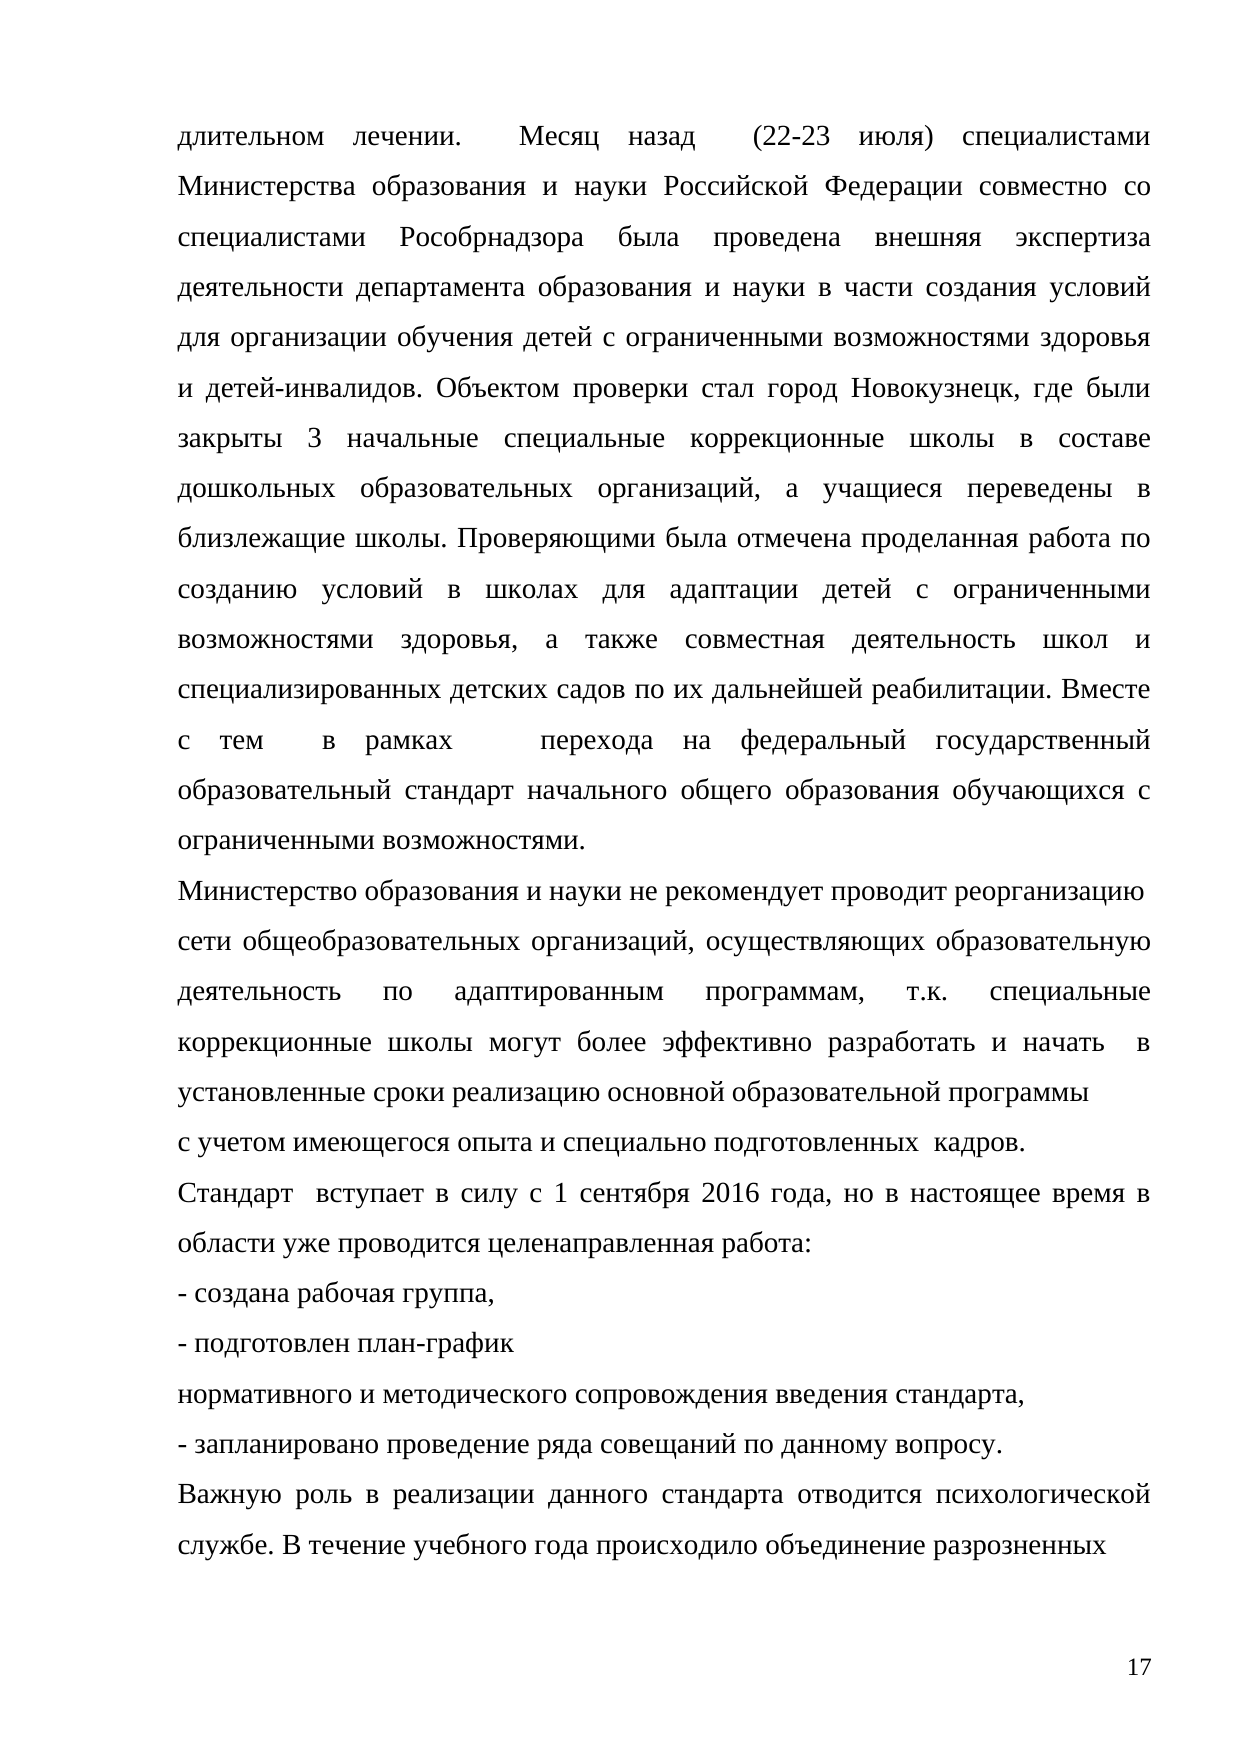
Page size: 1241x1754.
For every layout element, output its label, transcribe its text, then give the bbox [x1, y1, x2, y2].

text Министерство образования и науки не рекомендует проводит реорганизацию [177, 873, 1152, 906]
text Стандарт вступает в силу с 1 сентября 2016 года, но в настоящее время в области уже проводится целенаправленная работа: [177, 1175, 1152, 1258]
text - создана рабочая группа, [177, 1275, 1152, 1309]
text с учетом имеющегося опыта и специально подготовленных кадров. [177, 1124, 1152, 1158]
text сети общеобразовательных организаций, осуществляющих образовательную деятельность по адаптированным программам, т.к. специальные коррекционные школы могут более эффективно разработать и начать в установленные сроки реализацию основной образовательной программы [177, 923, 1152, 1108]
text Важную роль в реализации данного стандарта отводится психологической службе. В течение учебного года происходило объединение разрозненных [177, 1477, 1152, 1560]
text - подготовлен план-график [177, 1326, 1152, 1359]
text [177, 118, 1152, 856]
text - запланировано проведение ряда совещаний по данному вопросу. [177, 1426, 1152, 1460]
text нормативного и методического сопровождения введения стандарта, [177, 1376, 1152, 1409]
